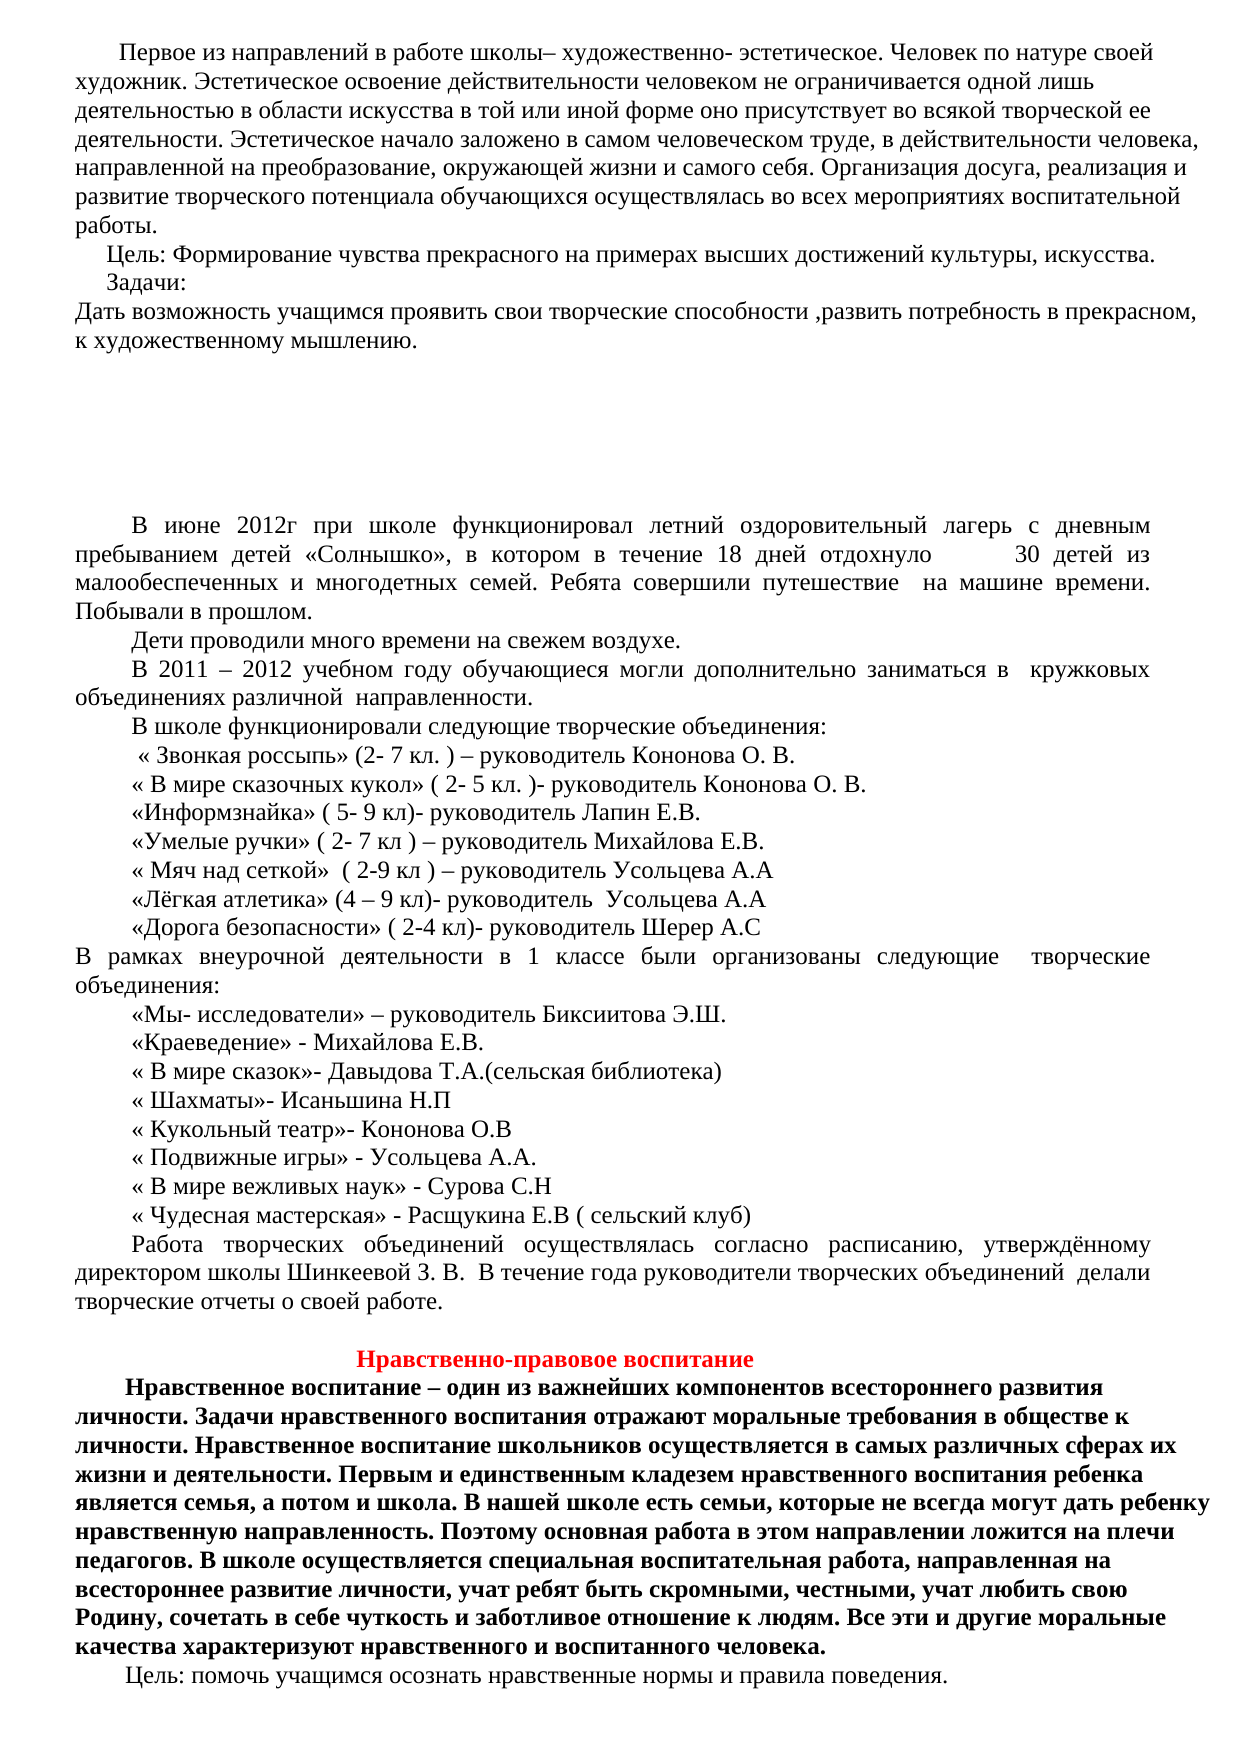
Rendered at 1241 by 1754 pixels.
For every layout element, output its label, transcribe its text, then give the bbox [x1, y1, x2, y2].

text « В мире сказочных кукол» ( 2- 5 кл. )- руководитель Кононова О. В. [75, 769, 1152, 797]
text В рамках внеурочной деятельности в 1 классе были организованы следующие творческие объединения: [75, 941, 1152, 999]
text «Лёгкая атлетика» (4 – 9 кл)- руководитель Усольцева А.А [75, 884, 1152, 912]
text «Краеведение» - Михайлова Е.В. [75, 1027, 1152, 1056]
text « Шахматы»- Исаньшина Н.П [75, 1085, 1152, 1114]
text Дать возможность учащимся проявить свои творческие способности ,развить потребность в прекрасном, к художественному мышлению. [75, 296, 1211, 354]
text Задачи: [75, 267, 1211, 296]
text « Чудесная мастерская» - Расщукина Е.В ( сельский клуб) [75, 1200, 1152, 1229]
text Дети проводили много времени на свежем воздухе. [75, 625, 1152, 654]
text В школе функционировали следующие творческие объединения: [75, 711, 1152, 740]
text « Подвижные игры» - Усольцева А.А. [75, 1142, 1152, 1171]
text В июне 2012г при школе функционировал летний оздоровительный лагерь с дневным пребыванием детей «Солнышко», в котором в течение 18 дней отдохнуло 30 детей из малообеспеченных и многодетных семей. Ребята совершили путешествие на машине времени. Побывали в прошлом. [75, 510, 1152, 625]
text Цель: Формирование чувства прекрасного на примерах высших достижений культуры, искусства. [75, 239, 1211, 267]
text Первое из направлений в работе школы– художественно- эстетическое. Человек по натуре своей художник. Эстетическое освоение действительности человеком не ограничивается одной лишь деятельностью в области искусства в той или иной форме оно присутствует во всякой творческой ее деятельности. Эстетическое начало заложено в самом человеческом труде, в действительности человека, направленной на преобразование, окружающей жизни и самого себя. Организация досуга, реализация и развитие творческого потенциала обучающихся осуществлялась во всех мероприятиях воспитательной работы. [75, 37, 1211, 239]
text « Мяч над сеткой» ( 2-9 кл ) – руководитель Усольцева А.А [75, 855, 1152, 884]
text Работа творческих объединений осуществлялась согласно расписанию, утверждённому директором школы Шинкеевой З. В. В течение года руководители творческих объединений делали творческие отчеты о своей работе. [75, 1229, 1152, 1315]
text «Умелые ручки» ( 2- 7 кл ) – руководитель Михайлова Е.В. [75, 826, 1152, 855]
text «Дорога безопасности» ( 2-4 кл)- руководитель Шерер А.С [75, 912, 1152, 941]
text Нравственное воспитание – один из важнейших компонентов всестороннего развития личности. Задачи нравственного воспитания отражают моральные требования в обществе к личности. Нравственное воспитание школьников осуществляется в самых различных сферах их жизни и деятельности. Первым и единственным кладезем нравственного воспитания ребенка является семья, а потом и школа. В нашей школе есть семьи, которые не всегда могут дать ребенку нравственную направленность. Поэтому основная работа в этом направлении ложится на плечи педагогов. В школе осуществляется специальная воспитательная работа, направленная на всестороннее развитие личности, учат ребят быть скромными, честными, учат любить свою Родину, сочетать в себе чуткость и заботливое отношение к людям. Все эти и другие моральные качества характеризуют нравственного и воспитанного человека. [75, 1372, 1211, 1660]
text « В мире вежливых наук» - Сурова С.Н [75, 1171, 1152, 1200]
text В 2011 – 2012 учебном году обучающиеся могли дополнительно заниматься в кружковых объединениях различной направленности. [75, 654, 1152, 711]
text Цель: помочь учащимся осознать нравственные нормы и правила поведения. [75, 1660, 1211, 1689]
text Нравственно-правовое воспитание [75, 1344, 1211, 1372]
text « Кукольный театр»- Кононова О.В [75, 1114, 1152, 1142]
text «Мы- исследователи» – руководитель Биксиитова Э.Ш. [75, 999, 1152, 1027]
text « Звонкая россыпь» (2- 7 кл. ) – руководитель Кононова О. В. [75, 740, 1152, 769]
text « В мире сказок»- Давыдова Т.А.(сельская библиотека) [75, 1056, 1152, 1085]
text «Информзнайка» ( 5- 9 кл)- руководитель Лапин Е.В. [75, 797, 1152, 826]
